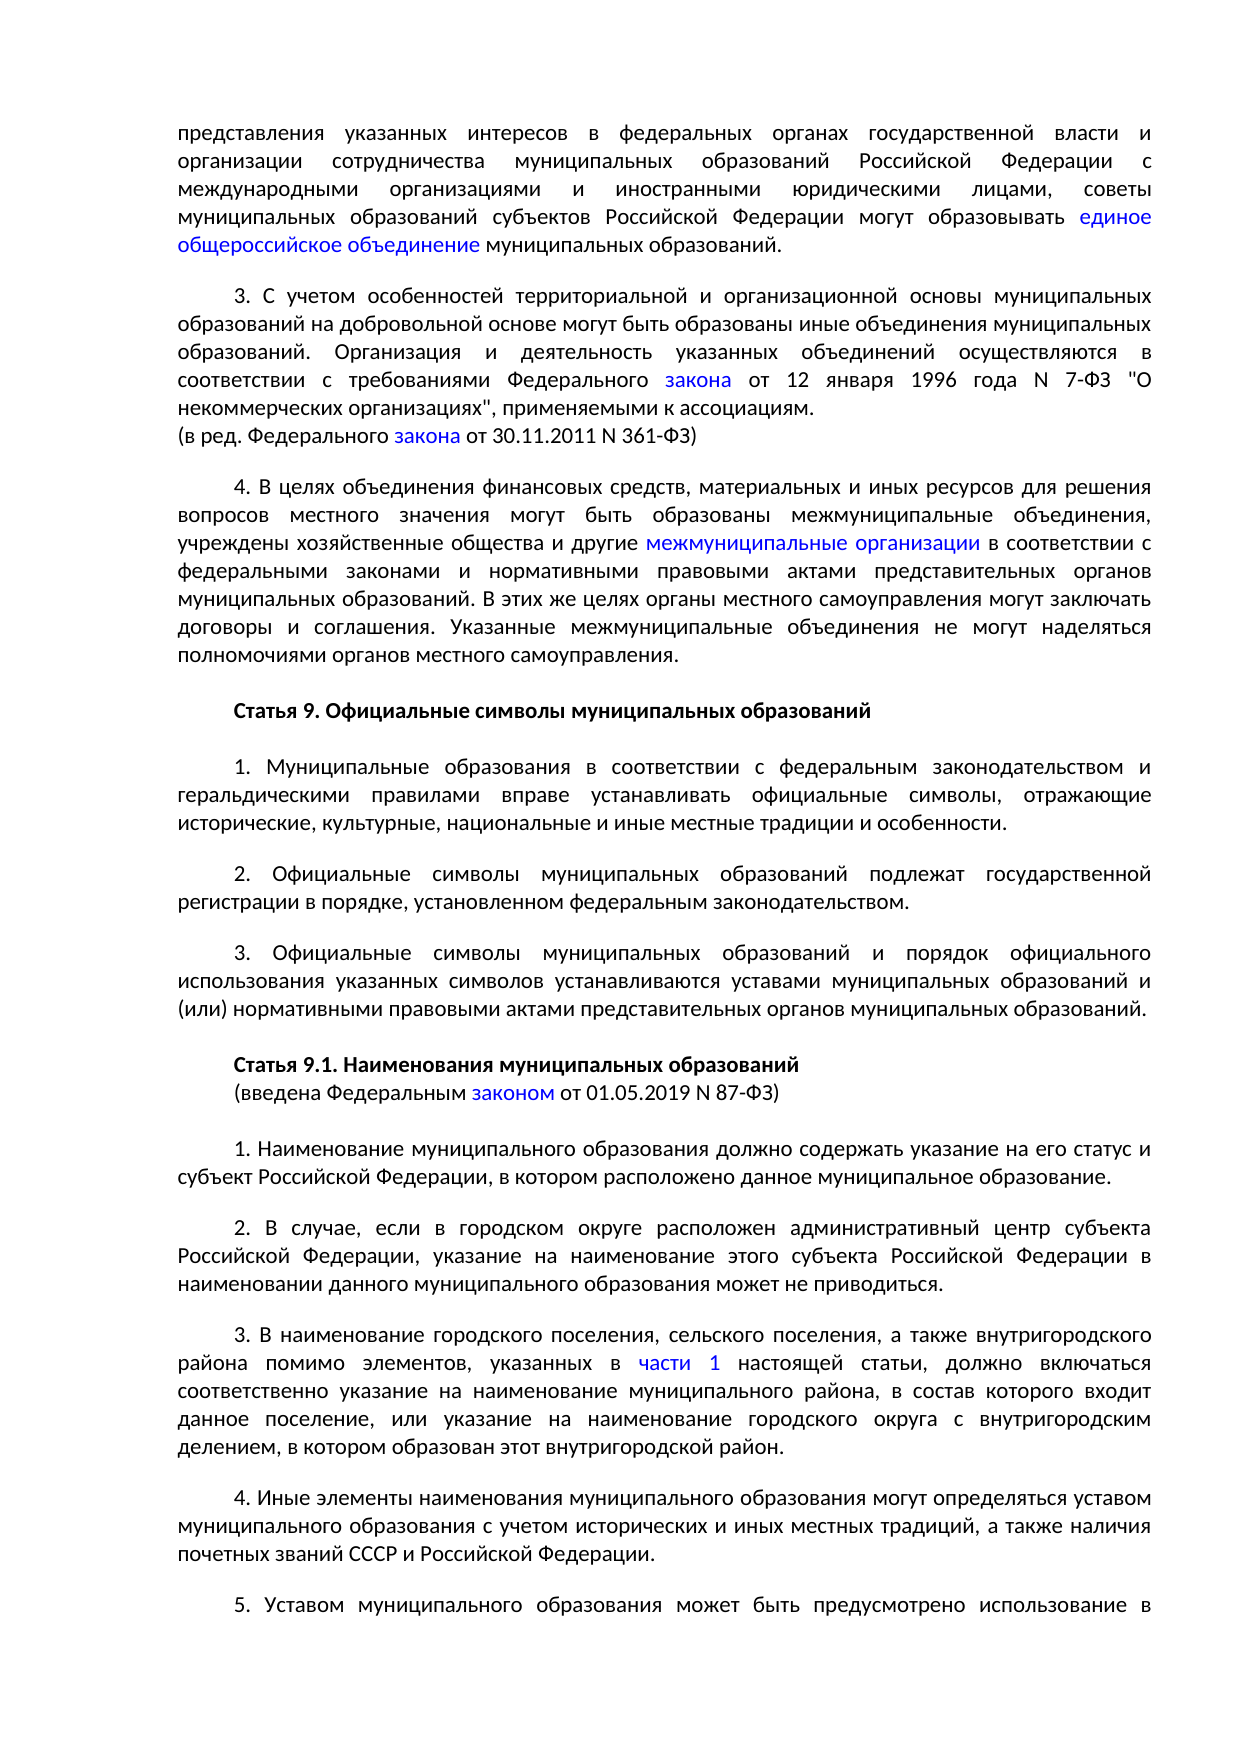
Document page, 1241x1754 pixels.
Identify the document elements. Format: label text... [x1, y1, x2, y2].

text 1. Наименование муниципального образования должно содержать указание на его статус и субъект Российской Федерации, в котором расположено данное муниципальное образование. [177, 1134, 1152, 1191]
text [177, 118, 1152, 258]
text (введена Федеральным законом от 01.05.2019 N 87-ФЗ) [177, 1078, 1152, 1106]
text 4. В целях объединения финансовых средств, материальных и иных ресурсов для решения вопросов местного значения могут быть образованы межмуниципальные объединения, учреждены хозяйственные общества и другие межмуниципальные организации в соответствии с федеральными законами и нормативными правовыми актами представительных органов муниципальных образований. В этих же целях органы местного самоуправления могут заключать договоры и соглашения. Указанные межмуниципальные объединения не могут наделяться полномочиями органов местного самоуправления. [177, 472, 1152, 668]
text 3. В наименование городского поселения, сельского поселения, а также внутригородского района помимо элементов, указанных в части 1 настоящей статьи, должно включаться соответственно указание на наименование муниципального района, в состав которого входит данное поселение, или указание на наименование городского округа с внутригородским делением, в котором образован этот внутригородской район. [177, 1320, 1152, 1461]
text (в ред. Федерального закона от 30.11.2011 N 361-ФЗ) [177, 421, 1152, 449]
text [177, 1590, 1152, 1618]
text 3. С учетом особенностей территориальной и организационной основы муниципальных образований на добровольной основе могут быть образованы иные объединения муниципальных образований. Организация и деятельность указанных объединений осуществляются в соответствии с требованиями Федерального закона от 12 января 1996 года N 7-ФЗ "О некоммерческих организациях", применяемыми к ассоциациям. [177, 281, 1152, 421]
text 2. Официальные символы муниципальных образований подлежат государственной регистрации в порядке, установленном федеральным законодательством. [177, 859, 1152, 915]
text 2. В случае, если в городском округе расположен административный центр субъекта Российской Федерации, указание на наименование этого субъекта Российской Федерации в наименовании данного муниципального образования может не приводиться. [177, 1213, 1152, 1297]
text 4. Иные элементы наименования муниципального образования могут определяться уставом муниципального образования с учетом исторических и иных местных традиций, а также наличия почетных званий СССР и Российской Федерации. [177, 1483, 1152, 1567]
title Статья 9.1. Наименования муниципальных образований [177, 1050, 1152, 1078]
text 3. Официальные символы муниципальных образований и порядок официального использования указанных символов устанавливаются уставами муниципальных образований и (или) нормативными правовыми актами представительных органов муниципальных образований. [177, 938, 1152, 1022]
title Статья 9. Официальные символы муниципальных образований [177, 696, 1152, 724]
text 1. Муниципальные образования в соответствии с федеральным законодательством и геральдическими правилами вправе устанавливать официальные символы, отражающие исторические, культурные, национальные и иные местные традиции и особенности. [177, 752, 1152, 836]
